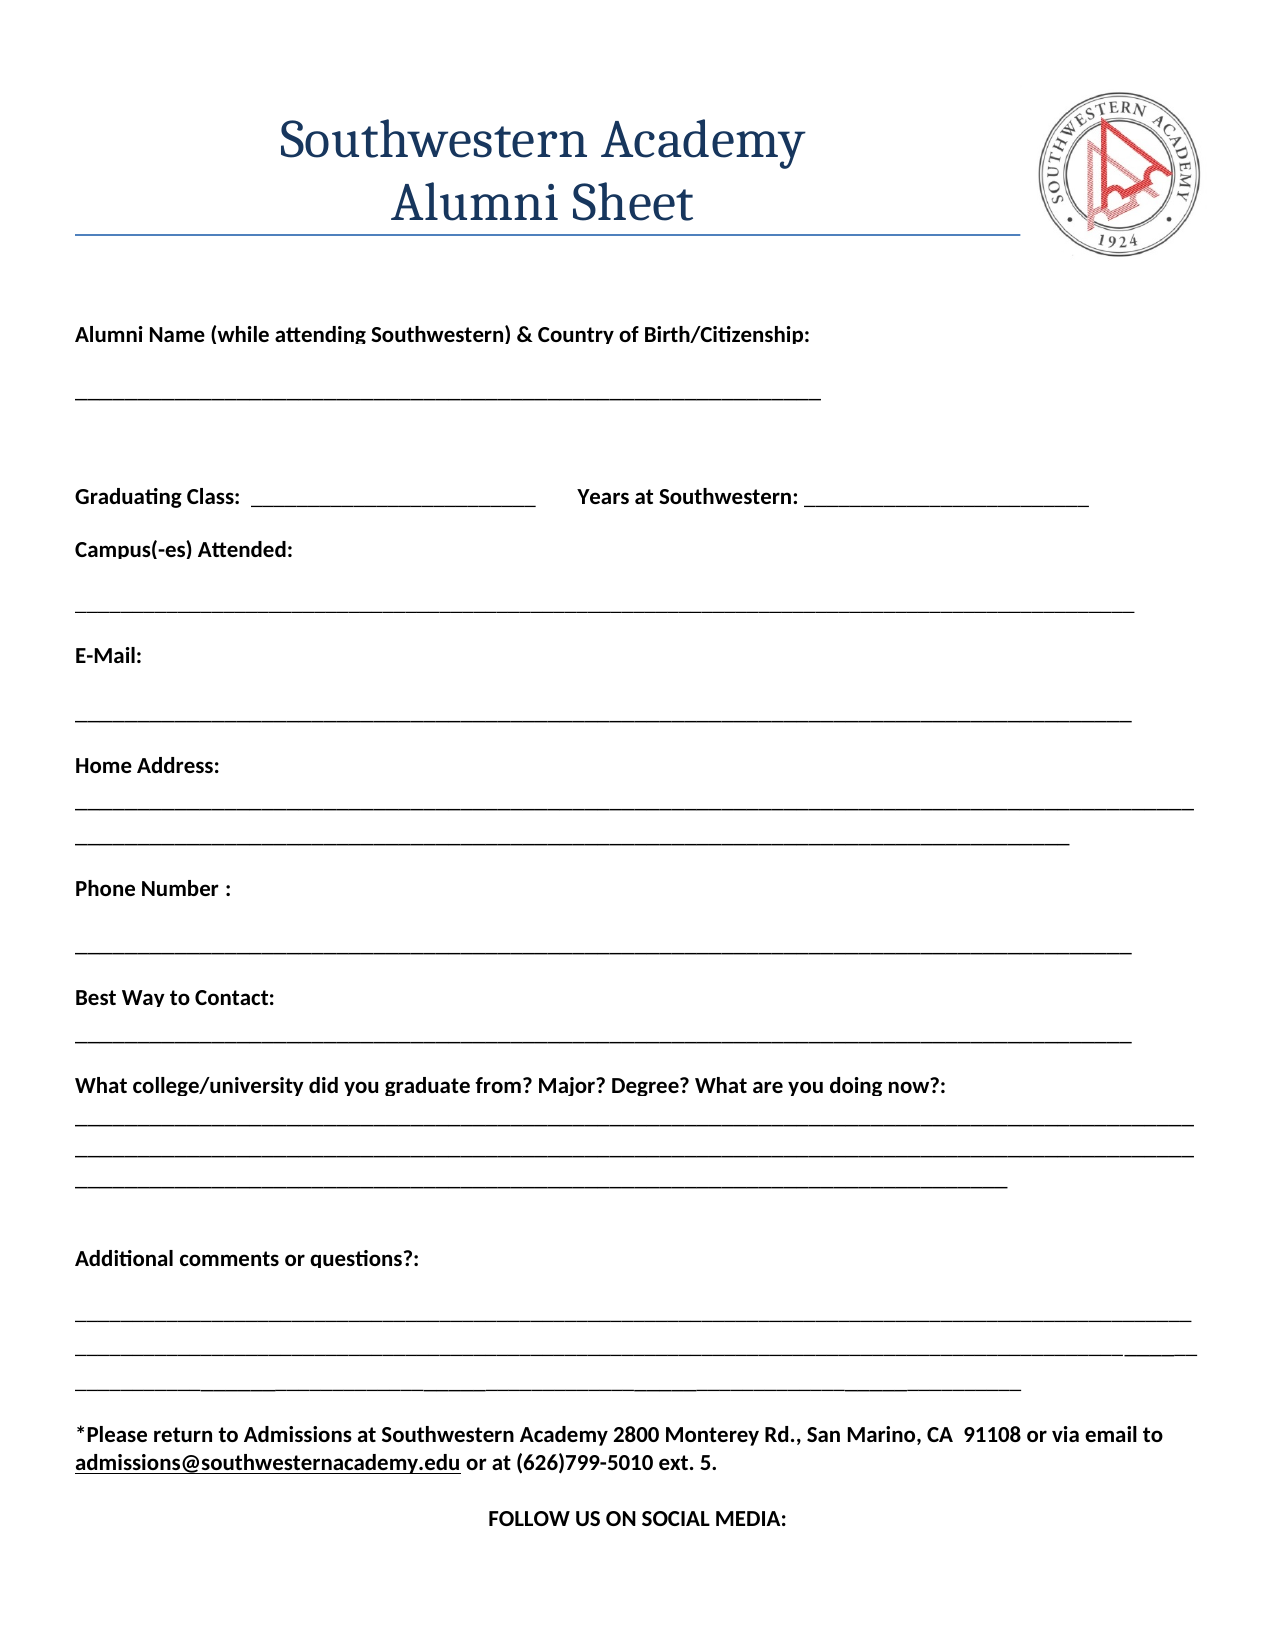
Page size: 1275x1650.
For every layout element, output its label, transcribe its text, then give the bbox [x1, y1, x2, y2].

text _____________________________________________________________________________________ [75, 927, 1200, 958]
text Campus(-es) Attended: [75, 535, 1200, 563]
text Home Address: __________________________________________________________________________________________________________________________________________________________________________ [75, 751, 1200, 849]
text Alumni Name (while attending Southwestern) & Country of Birth/Citizenship: [75, 320, 1200, 348]
text _____________________________________________________________________________________________ [75, 588, 1200, 617]
text Phone Number : [75, 874, 1200, 902]
picture [1020, 85, 1221, 265]
text Additional comments or questions?: [75, 1244, 1200, 1272]
text E-Mail: [75, 642, 1200, 669]
text _____________________________________________________________________________________________________________________________________________________________________________________________________________________________________________________________________________________ [75, 1297, 1200, 1395]
text ____________________________________________________________ [75, 373, 1200, 404]
text Best Way to Contact: _____________________________________________________________________________________ [75, 983, 1200, 1046]
text FOLLOW US ON SOCIAL MEDIA: [75, 1504, 1200, 1533]
text *Please return to Admissions at Southwestern Academy 2800 Monterey Rd., San Marino, CA 91108 or via email to admissions@southwesternacademy.edu or at (626)799-5010 ext. 5. [75, 1421, 1200, 1477]
text Graduating Class: _________________________ Years at Southwestern: _________________________ [75, 482, 1200, 510]
text _____________________________________________________________________________________ [75, 695, 1200, 725]
title Southwestern Academy Alumni Sheet [75, 109, 1020, 234]
text What college/university did you graduate from? Major? Degree? What are you doing now?: _______________________________________________________________________________________________________________________________________________________________________________________________________________________________________________________________ [75, 1072, 1200, 1191]
